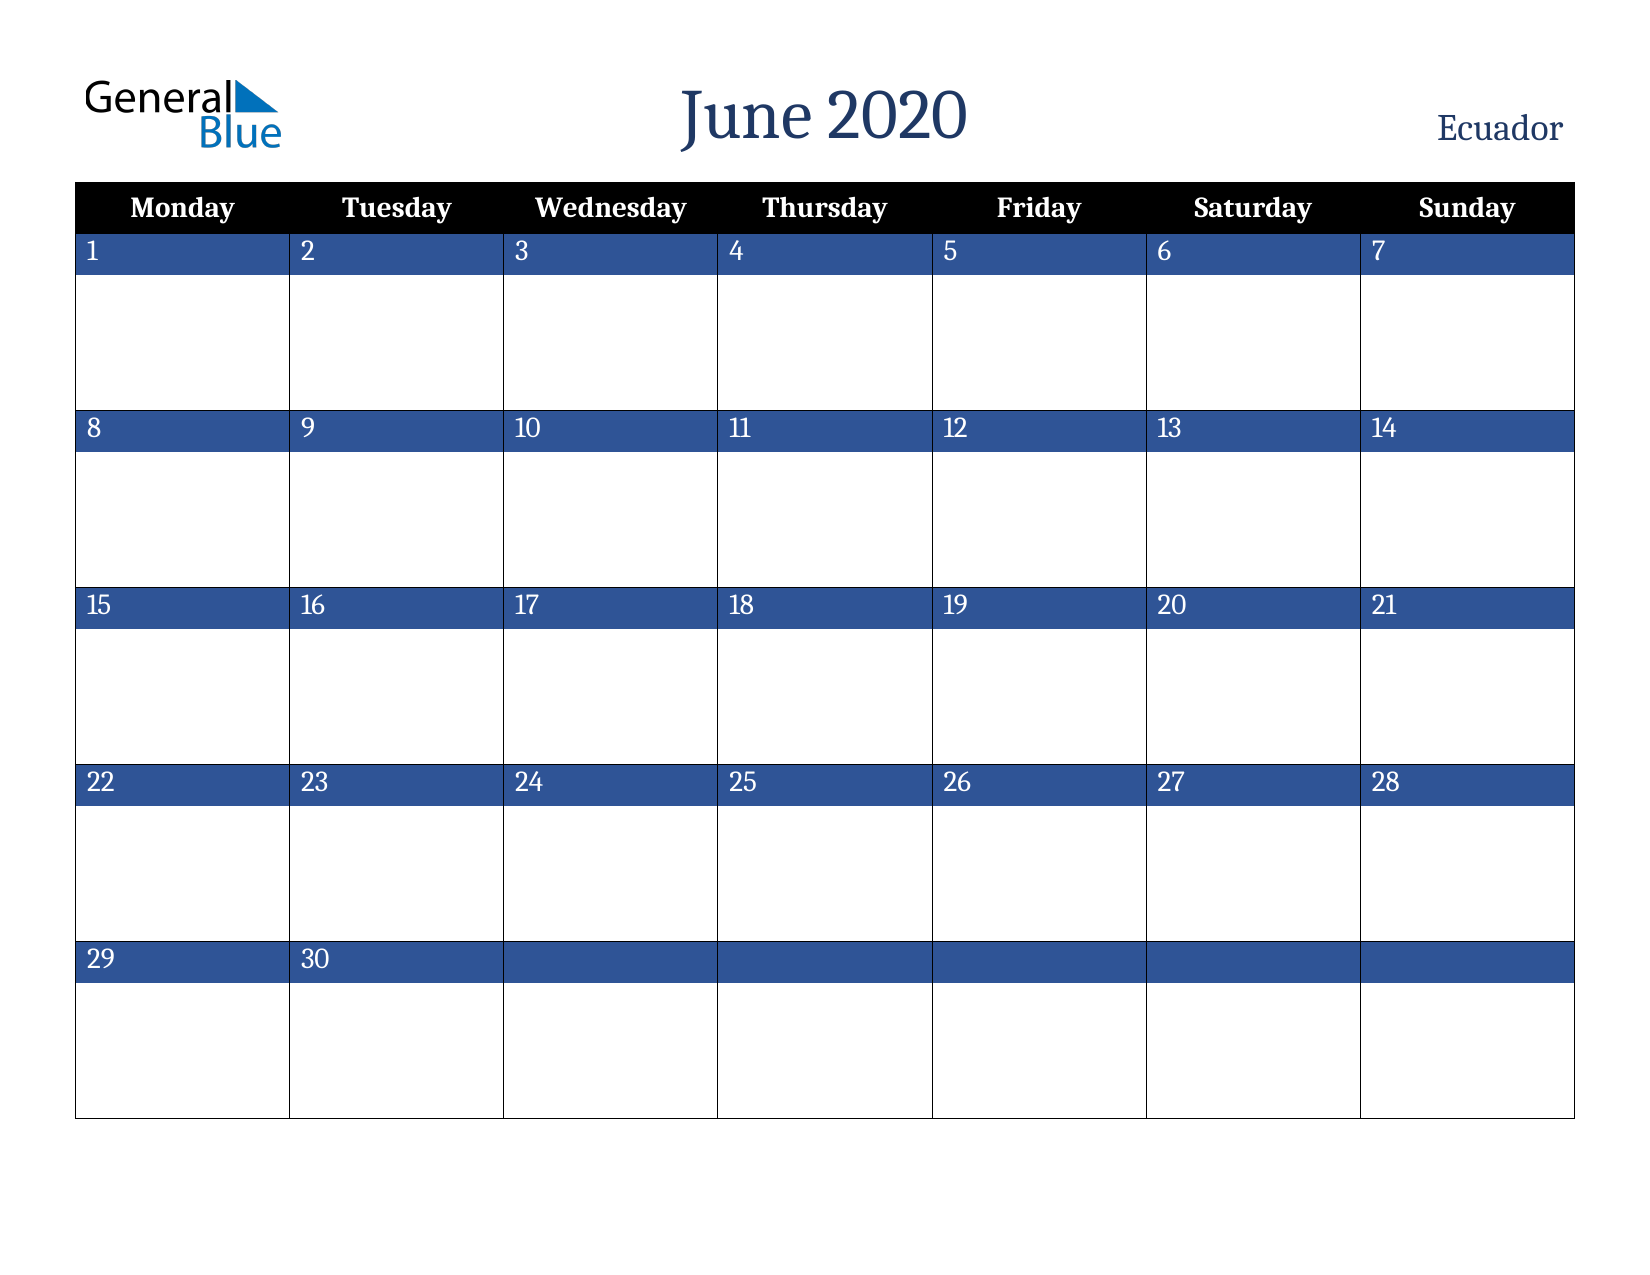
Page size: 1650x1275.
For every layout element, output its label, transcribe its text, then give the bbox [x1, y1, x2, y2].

table_cell 25 [718, 765, 932, 806]
table_cell 27 [1147, 765, 1360, 806]
table_cell 8 [76, 411, 289, 452]
table_cell Friday [933, 183, 1146, 233]
table_cell Saturday [1147, 183, 1360, 233]
table_cell [718, 275, 932, 410]
table_cell [933, 629, 1146, 764]
table_header [76, 75, 503, 182]
table_cell [1147, 942, 1360, 983]
table_header Ecuador [1146, 75, 1574, 182]
table_cell [933, 942, 1146, 983]
table_cell [1147, 629, 1360, 764]
table_cell [504, 275, 717, 410]
table_cell [933, 806, 1146, 941]
table_cell [504, 983, 717, 1118]
table_cell 17 [504, 588, 717, 629]
table_cell [504, 629, 717, 764]
table_cell [933, 983, 1146, 1118]
table_cell 18 [718, 588, 932, 629]
table_cell [76, 629, 289, 764]
table_cell [76, 452, 289, 587]
table_cell 30 [290, 942, 503, 983]
table_cell Wednesday [504, 183, 717, 233]
table_cell 10 [504, 411, 717, 452]
table_cell 4 [718, 234, 932, 275]
table_cell [1147, 452, 1360, 587]
table_cell [1361, 942, 1574, 983]
table_cell 28 [1361, 765, 1574, 806]
table_cell 7 [1361, 234, 1574, 275]
table_cell [76, 806, 289, 941]
table_cell [76, 983, 289, 1118]
table_cell 24 [504, 765, 717, 806]
table_cell [504, 452, 717, 587]
table_cell [1361, 983, 1574, 1118]
table_header June 2020 [504, 75, 1146, 182]
table_cell [718, 629, 932, 764]
table_cell [1361, 452, 1574, 587]
table_cell [76, 275, 289, 410]
table_cell [504, 942, 717, 983]
table_cell 9 [290, 411, 503, 452]
table_cell [290, 275, 503, 410]
table_cell 13 [1147, 411, 1360, 452]
table_cell [1361, 275, 1574, 410]
table_cell 20 [1147, 588, 1360, 629]
table_cell [933, 452, 1146, 587]
table_cell 19 [933, 588, 1146, 629]
table_cell 14 [1361, 411, 1574, 452]
picture [86, 80, 281, 148]
table_cell 29 [76, 942, 289, 983]
table_cell 2 [290, 234, 503, 275]
table_cell 16 [290, 588, 503, 629]
table_cell 23 [290, 765, 503, 806]
table_cell [290, 452, 503, 587]
table_cell Tuesday [290, 183, 503, 233]
table_cell 21 [1361, 588, 1574, 629]
table_cell [290, 806, 503, 941]
table_cell [1147, 983, 1360, 1118]
table_cell [1361, 806, 1574, 941]
table_cell 11 [718, 411, 932, 452]
table_cell [718, 806, 932, 941]
table_cell Thursday [718, 183, 932, 233]
table_cell Monday [76, 183, 289, 233]
table_cell [933, 275, 1146, 410]
table_cell [1361, 629, 1574, 764]
table_cell 15 [76, 588, 289, 629]
table_cell [718, 452, 932, 587]
table_cell [504, 806, 717, 941]
table_cell [718, 983, 932, 1118]
table_cell [290, 983, 503, 1118]
table_cell 26 [933, 765, 1146, 806]
table_cell 3 [504, 234, 717, 275]
table_cell Sunday [1361, 183, 1574, 233]
table_cell 12 [933, 411, 1146, 452]
table_cell [1147, 806, 1360, 941]
table_cell 22 [76, 765, 289, 806]
table_cell 6 [1147, 234, 1360, 275]
table_cell [1147, 275, 1360, 410]
table_cell [290, 629, 503, 764]
table_cell 5 [933, 234, 1146, 275]
table_cell 1 [76, 234, 289, 275]
table_cell [718, 942, 932, 983]
